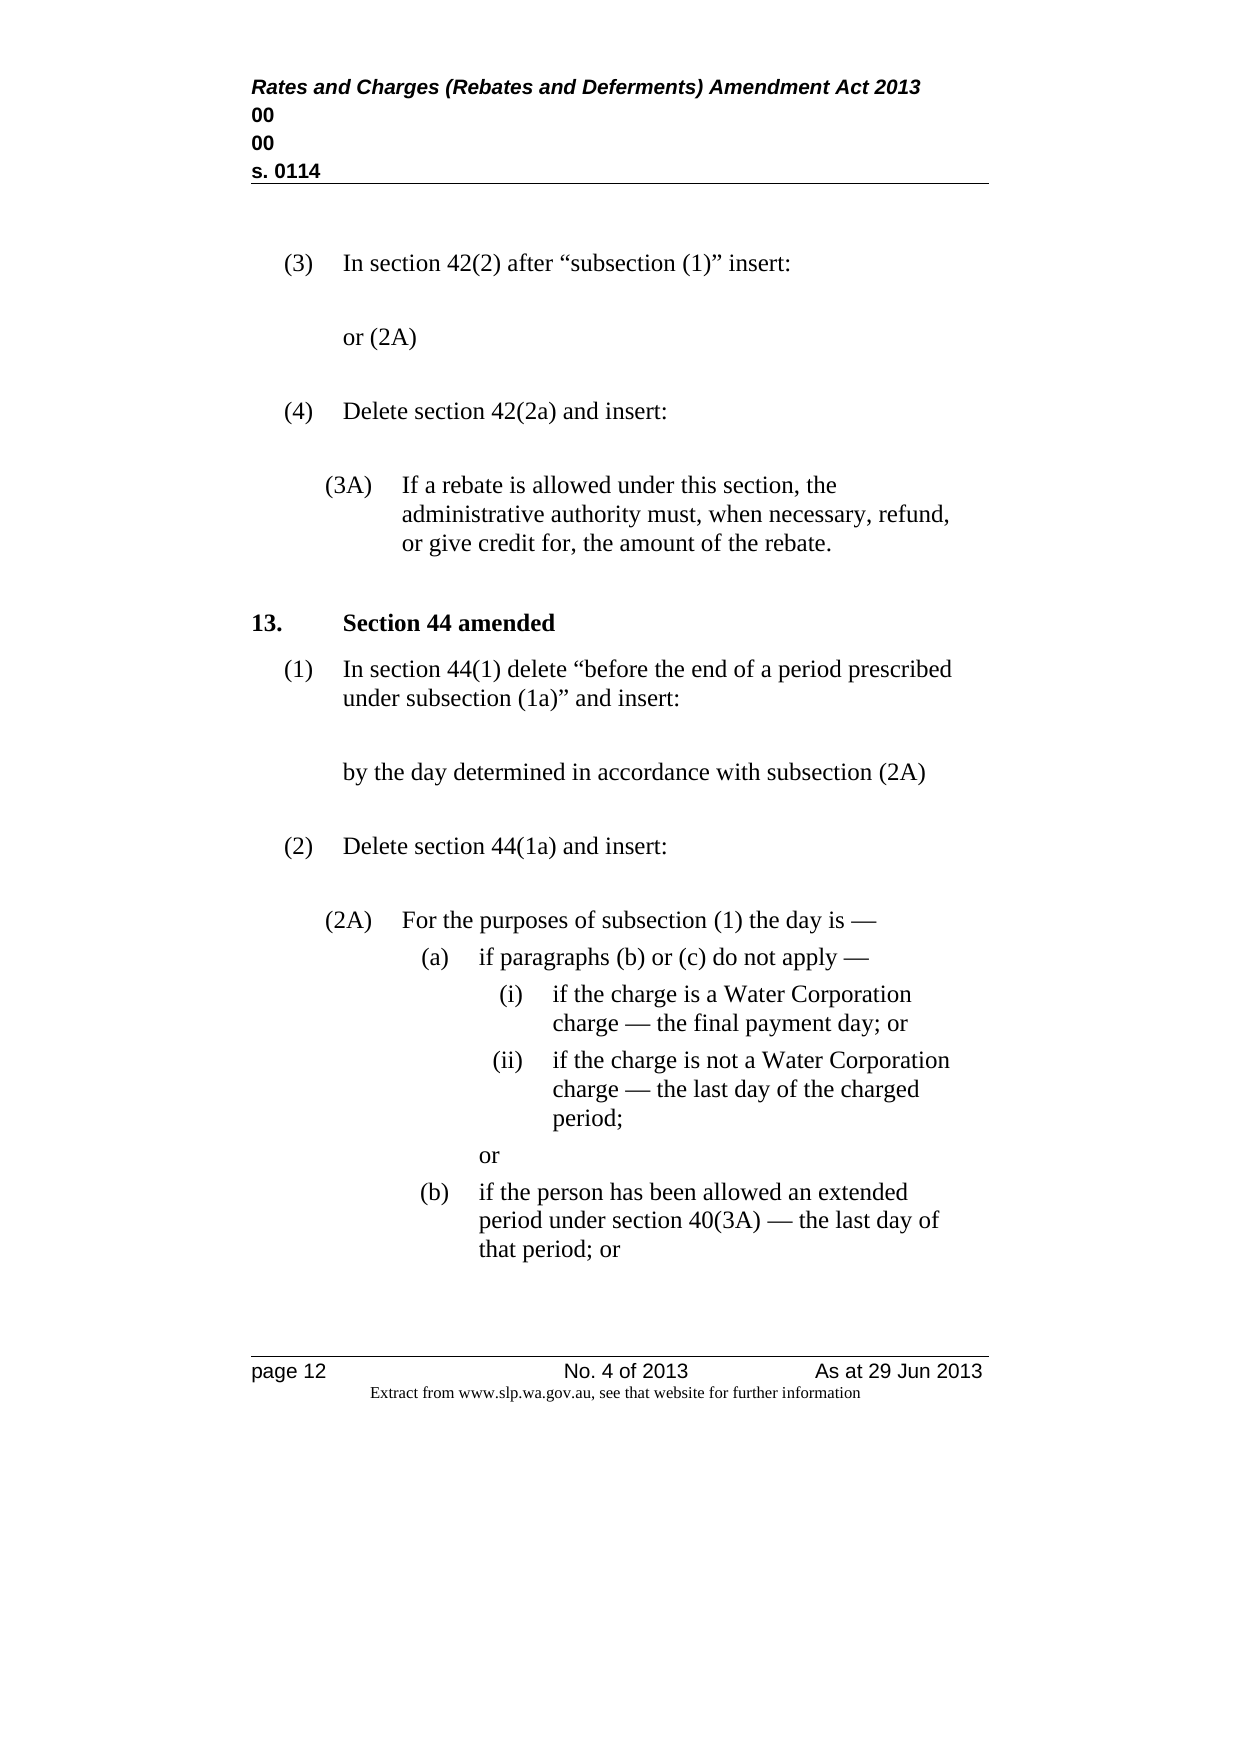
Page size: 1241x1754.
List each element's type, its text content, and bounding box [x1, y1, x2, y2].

text (4) Delete section 42(2a) and insert: [251, 396, 989, 425]
text (a) if paragraphs (b) or (c) do not apply — [390, 942, 959, 971]
text (i) if the charge is a Water Corporation charge — the final payment day; or [464, 979, 959, 1037]
text or (2A) [251, 322, 989, 351]
text (3) In section 42(2) after “subsection (1)” insert: [251, 248, 989, 277]
text (3A) If a rebate is allowed under this section, the administrative authority must, when necessary, refund, or give credit for, the amount of the rebate. [313, 471, 959, 557]
subtitle 13. Section 44 amended [251, 608, 989, 637]
text by the day determined in accordance with subsection (2A) [251, 757, 989, 786]
text (b) if the person has been allowed an extended period under section 40(3A) — the last day of that period; or [390, 1177, 959, 1263]
text (2) Delete section 44(1a) and insert: [251, 831, 989, 860]
text (ii) if the charge is not a Water Corporation charge — the last day of the charged period; [464, 1045, 959, 1131]
text (1) In section 44(1) delete “before the end of a period prescribed under subsection (1a)” and insert: [251, 654, 989, 711]
text or [390, 1140, 959, 1168]
text (2A) For the purposes of subsection (1) the day is — [313, 905, 959, 934]
